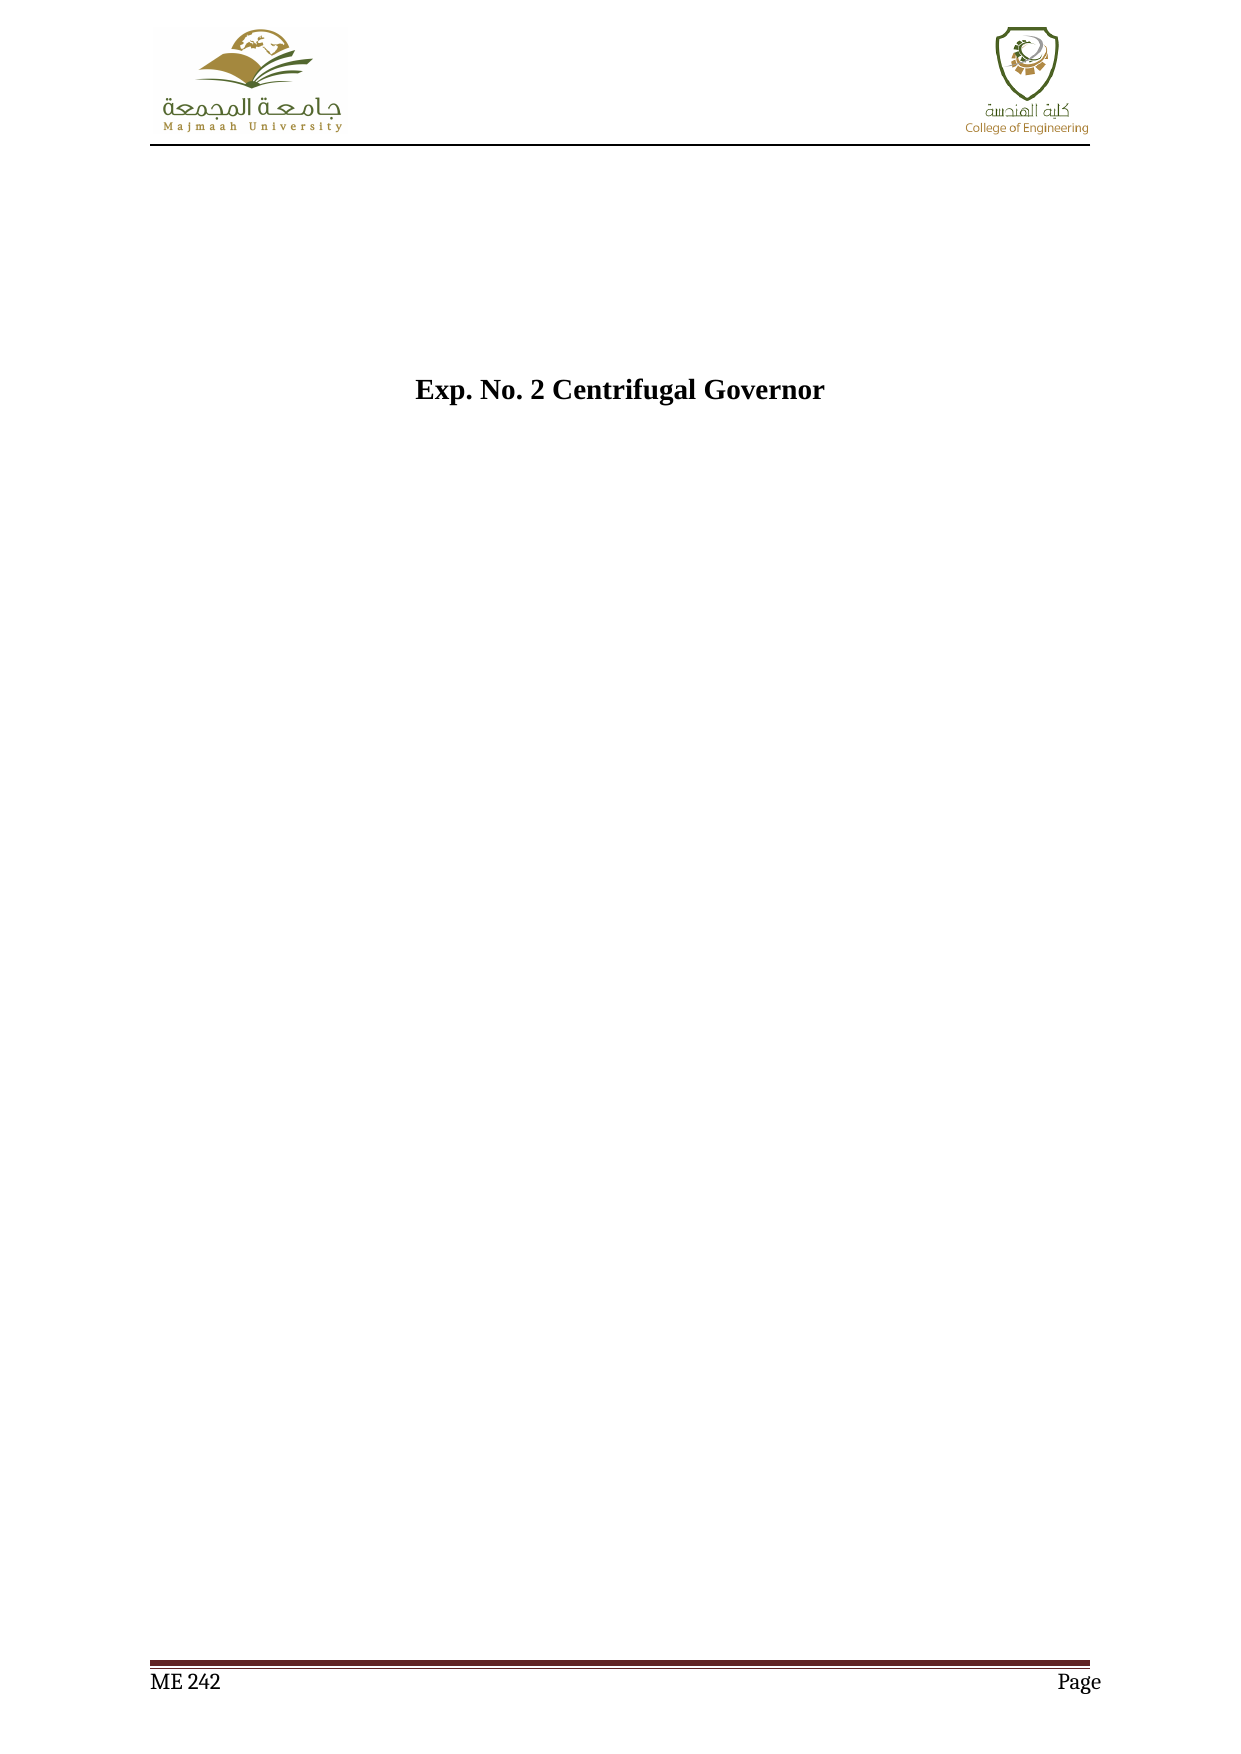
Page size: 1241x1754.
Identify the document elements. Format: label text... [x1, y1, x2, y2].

picture [153, 27, 348, 134]
picture [965, 27, 1089, 135]
text Exp. No. 2 Centrifugal Governor [150, 372, 1090, 405]
